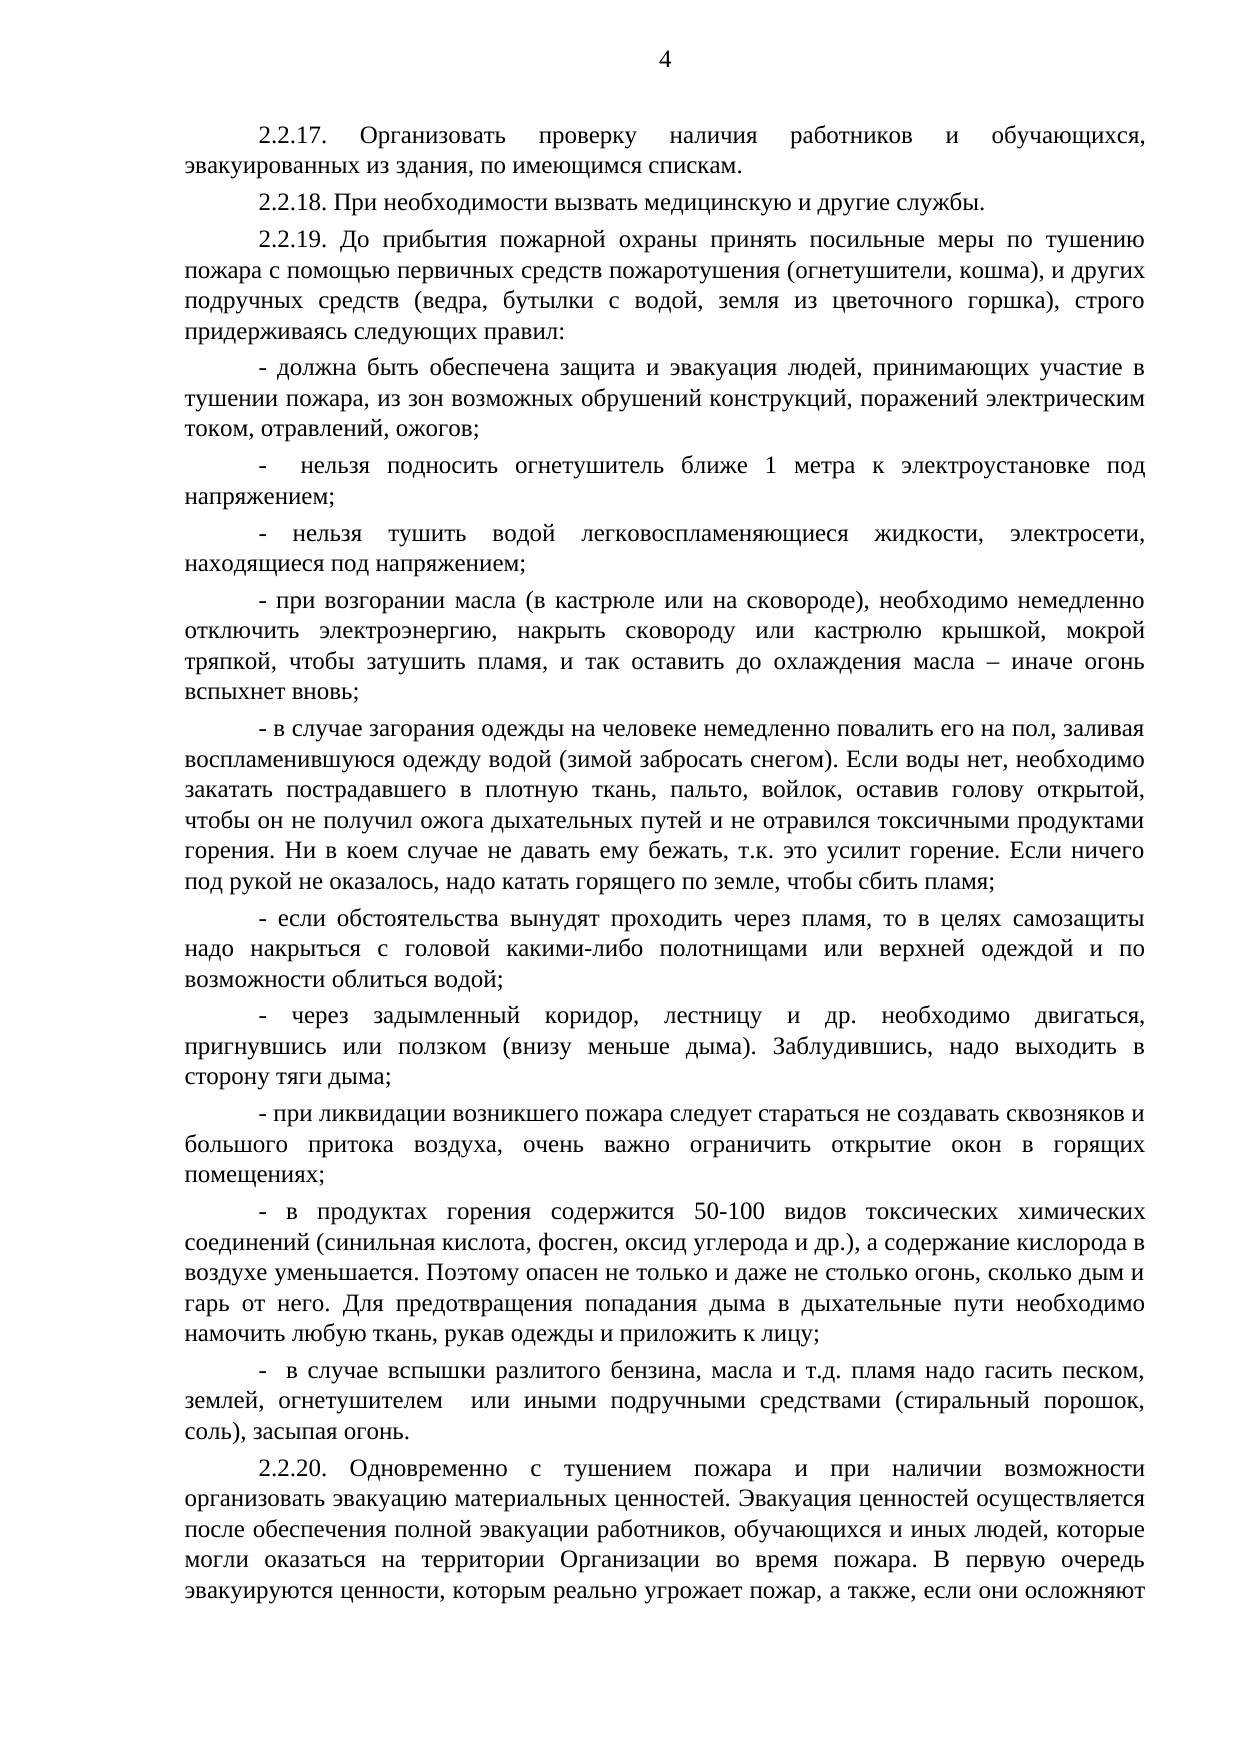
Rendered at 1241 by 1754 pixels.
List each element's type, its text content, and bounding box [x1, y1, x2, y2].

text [184, 1452, 1146, 1604]
text - при ликвидации возникшего пожара следует стараться не создавать сквозняков и большого притока воздуха, очень важно ограничить открытие окон в горящих помещениях; [184, 1097, 1146, 1189]
text - нельзя подносить огнетушитель ближе 1 метра к электроустановке под напряжением; [184, 449, 1146, 510]
text - в случае вспышки разлитого бензина, масла и т.д. пламя надо гасить песком, землей, огнетушителем или иными подручными средствами (стиральный порошок, соль), засыпая огонь. [184, 1354, 1146, 1445]
text - в продуктах горения содержится 50-100 видов токсических химических соединений (синильная кислота, фосген, оксид углерода и др.), а содержание кислорода в воздухе уменьшается. Поэтому опасен не только и даже не столько огонь, сколько дым и гарь от него. Для предотвращения попадания дыма в дыхательные пути необходимо намочить любую ткань, рукав одежды и приложить к лицу; [184, 1195, 1146, 1348]
text - через задымленный коридор, лестницу и др. необходимо двигаться, пригнувшись или ползком (внизу меньше дыма). Заблудившись, надо выходить в сторону тяги дыма; [184, 999, 1146, 1091]
text - в случае загорания одежды на человеке немедленно повалить его на пол, заливая воспламенившуюся одежду водой (зимой забросать снегом). Если воды нет, необходимо закатать пострадавшего в плотную ткань, пальто, войлок, оставив голову открытой, чтобы он не получил ожога дыхательных путей и не отравился токсичными продуктами горения. Ни в коем случае не давать ему бежать, т.к. это усилит горение. Если ничего под рукой не оказалось, надо катать горящего по земле, чтобы сбить пламя; [184, 712, 1146, 895]
text 2.2.18. При необходимости вызвать медицинскую и другие службы. [184, 186, 1146, 217]
text - должна быть обеспечена защита и эвакуация людей, принимающих участие в тушении пожара, из зон возможных обрушений конструкций, поражений электрическим током, отравлений, ожогов; [184, 351, 1146, 443]
text - если обстоятельства вынудят проходить через пламя, то в целях самозащиты надо накрыться с головой какими-либо полотнищами или верхней одеждой и по возможности облиться водой; [184, 902, 1146, 993]
text - при возгорании масла (в кастрюле или на сковороде), необходимо немедленно отключить электроэнергию, накрыть сковороду или кастрюлю крышкой, мокрой тряпкой, чтобы затушить пламя, и так оставить до охлаждения масла – иначе огонь вспыхнет вновь; [184, 584, 1146, 706]
text - нельзя тушить водой легковоспламеняющиеся жидкости, электросети, находящиеся под напряжением; [184, 517, 1146, 578]
text 2.2.17. Организовать проверку наличия работников и обучающихся, эвакуированных из здания, по имеющимся спискам. [184, 119, 1146, 180]
text 2.2.19. До прибытия пожарной охраны принять посильные меры по тушению пожара с помощью первичных средств пожаротушения (огнетушители, кошма), и других подручных средств (ведра, бутылки с водой, земля из цветочного горшка), строго придерживаясь следующих правил: [184, 223, 1146, 345]
